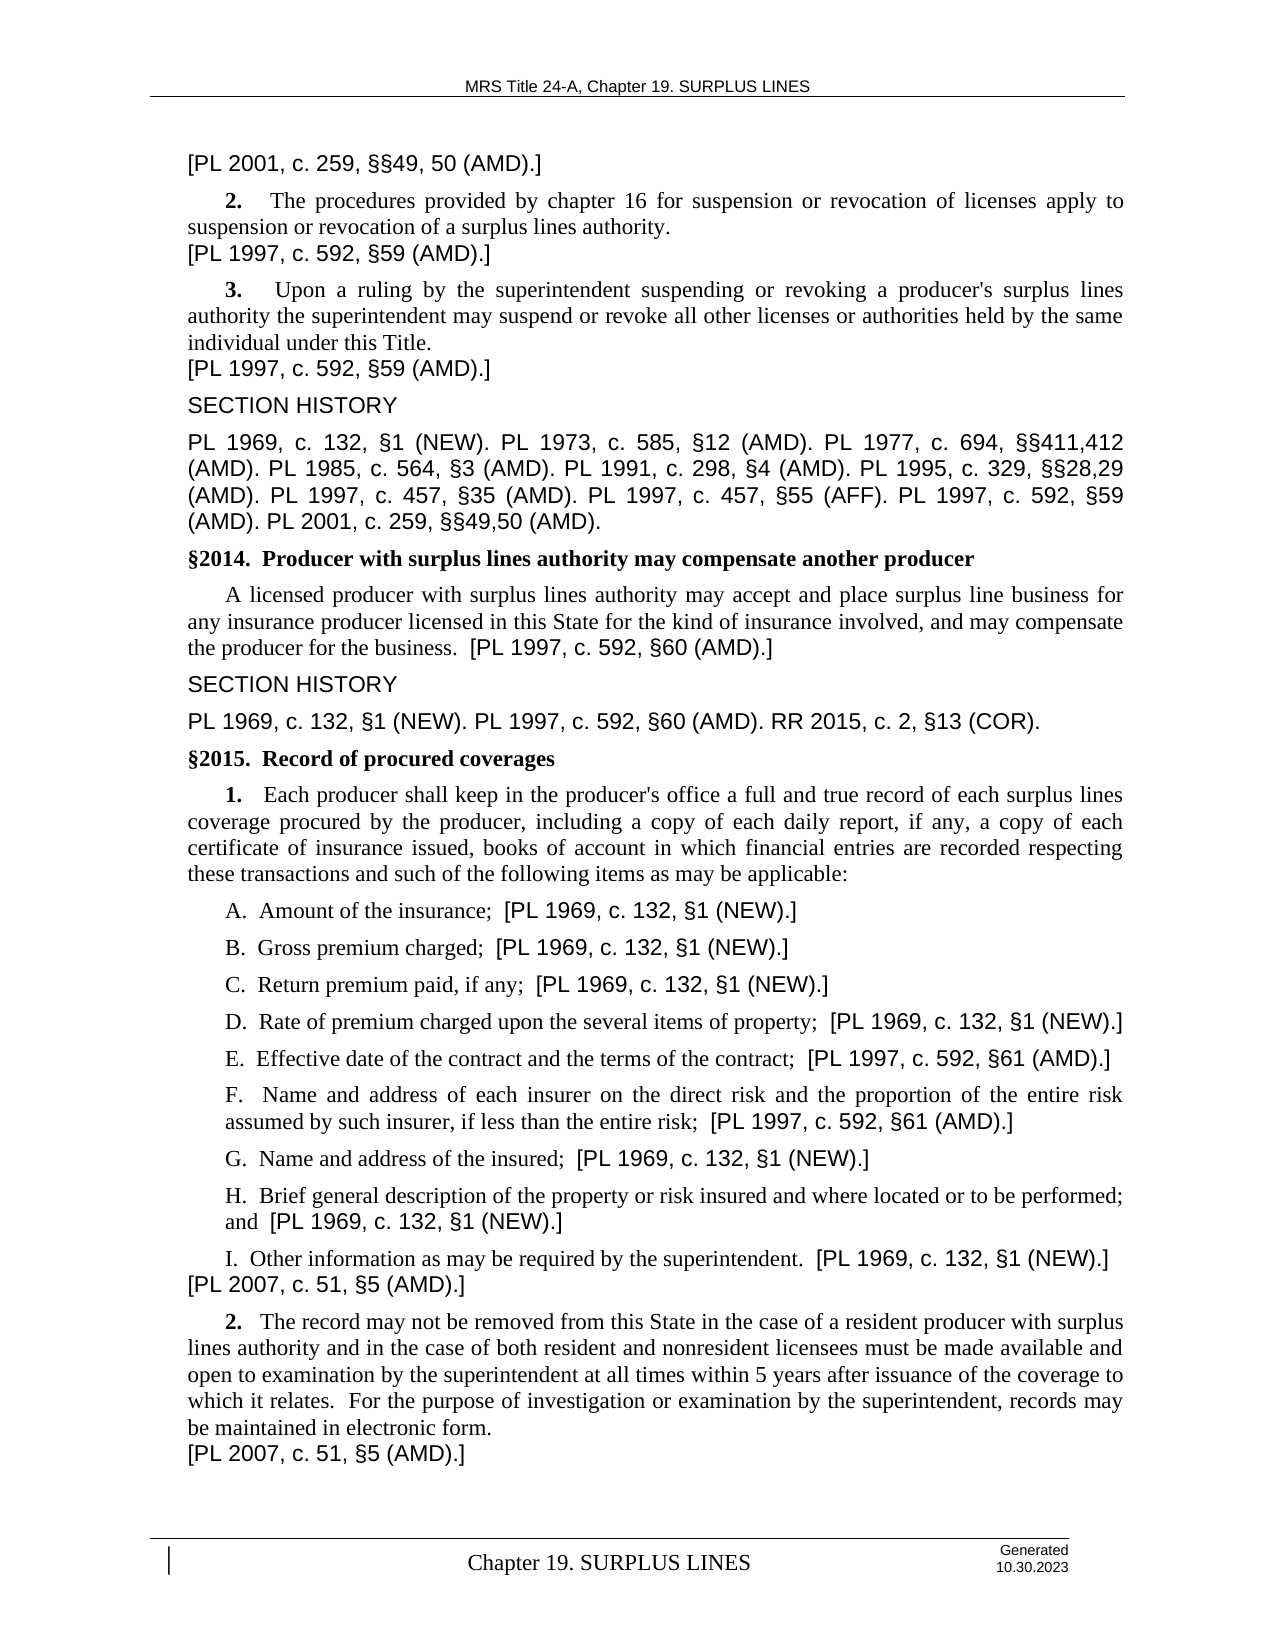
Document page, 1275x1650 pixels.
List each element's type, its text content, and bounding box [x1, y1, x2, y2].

text [PL 2001, c. 259, §§49, 50 (AMD).] [187, 150, 1125, 176]
text 2. The procedures provided by chapter 16 for suspension or revocation of licenses apply to suspension or revocation of a surplus lines authority. [187, 187, 1125, 239]
text C. Return premium paid, if any; [PL 1969, c. 132, §1 (NEW).] [225, 971, 1125, 997]
text A. Amount of the insurance; [PL 1969, c. 132, §1 (NEW).] [225, 897, 1125, 924]
text SECTION HISTORY [187, 671, 1125, 697]
text §2015. Record of procured coverages [187, 744, 1125, 771]
text [PL 2007, c. 51, §5 (AMD).] [187, 1440, 1125, 1466]
text B. Gross premium charged; [PL 1969, c. 132, §1 (NEW).] [225, 934, 1125, 961]
text 3. Upon a ruling by the superintendent suspending or revoking a producer's surplus lines authority the superintendent may suspend or revoke all other licenses or authorities held by the same individual under this Title. [187, 276, 1125, 355]
text 2. The record may not be removed from this State in the case of a resident producer with surplus lines authority and in the case of both resident and nonresident licensees must be made available and open to examination by the superintendent at all times within 5 years after issuance of the coverage to which it relates. For the purpose of investigation or examination by the superintendent, records may be maintained in electronic form. [187, 1308, 1125, 1440]
text [PL 1997, c. 592, §59 (AMD).] [187, 239, 1125, 266]
text [PL 2007, c. 51, §5 (AMD).] [187, 1271, 1125, 1298]
text D. Rate of premium charged upon the several items of property; [PL 1969, c. 132, §1 (NEW).] [225, 1008, 1125, 1034]
text F. Name and address of each insurer on the direct risk and the proportion of the entire risk assumed by such insurer, if less than the entire risk; [PL 1997, c. 592, §61 (AMD).] [225, 1082, 1125, 1134]
text I. Other information as may be required by the superintendent. [PL 1969, c. 132, §1 (NEW).] [225, 1245, 1125, 1271]
text PL 1969, c. 132, §1 (NEW). PL 1997, c. 592, §60 (AMD). RR 2015, c. 2, §13 (COR). [187, 708, 1125, 734]
text A licensed producer with surplus lines authority may accept and place surplus line business for any insurance producer licensed in this State for the kind of insurance involved, and may compensate the producer for the business. [PL 1997, c. 592, §60 (AMD).] [187, 581, 1125, 661]
text §2014. Producer with surplus lines authority may compensate another producer [187, 545, 1125, 571]
text [PL 1997, c. 592, §59 (AMD).] [187, 355, 1125, 382]
text 1. Each producer shall keep in the producer's office a full and true record of each surplus lines coverage procured by the producer, including a copy of each daily report, if any, a copy of each certificate of insurance issued, books of account in which financial entries are recorded respecting these transactions and such of the following items as may be applicable: [187, 781, 1125, 887]
text G. Name and address of the insured; [PL 1969, c. 132, §1 (NEW).] [225, 1145, 1125, 1171]
text SECTION HISTORY [187, 392, 1125, 418]
text H. Brief general description of the property or risk insured and where located or to be performed; and [PL 1969, c. 132, §1 (NEW).] [225, 1182, 1125, 1234]
text E. Effective date of the contract and the terms of the contract; [PL 1997, c. 592, §61 (AMD).] [225, 1045, 1125, 1071]
text PL 1969, c. 132, §1 (NEW). PL 1973, c. 585, §12 (AMD). PL 1977, c. 694, §§411,412 (AMD). PL 1985, c. 564, §3 (AMD). PL 1991, c. 298, §4 (AMD). PL 1995, c. 329, §§28,29 (AMD). PL 1997, c. 457, §35 (AMD). PL 1997, c. 457, §55 (AFF). PL 1997, c. 592, §59 (AMD). PL 2001, c. 259, §§49,50 (AMD). [187, 429, 1125, 534]
